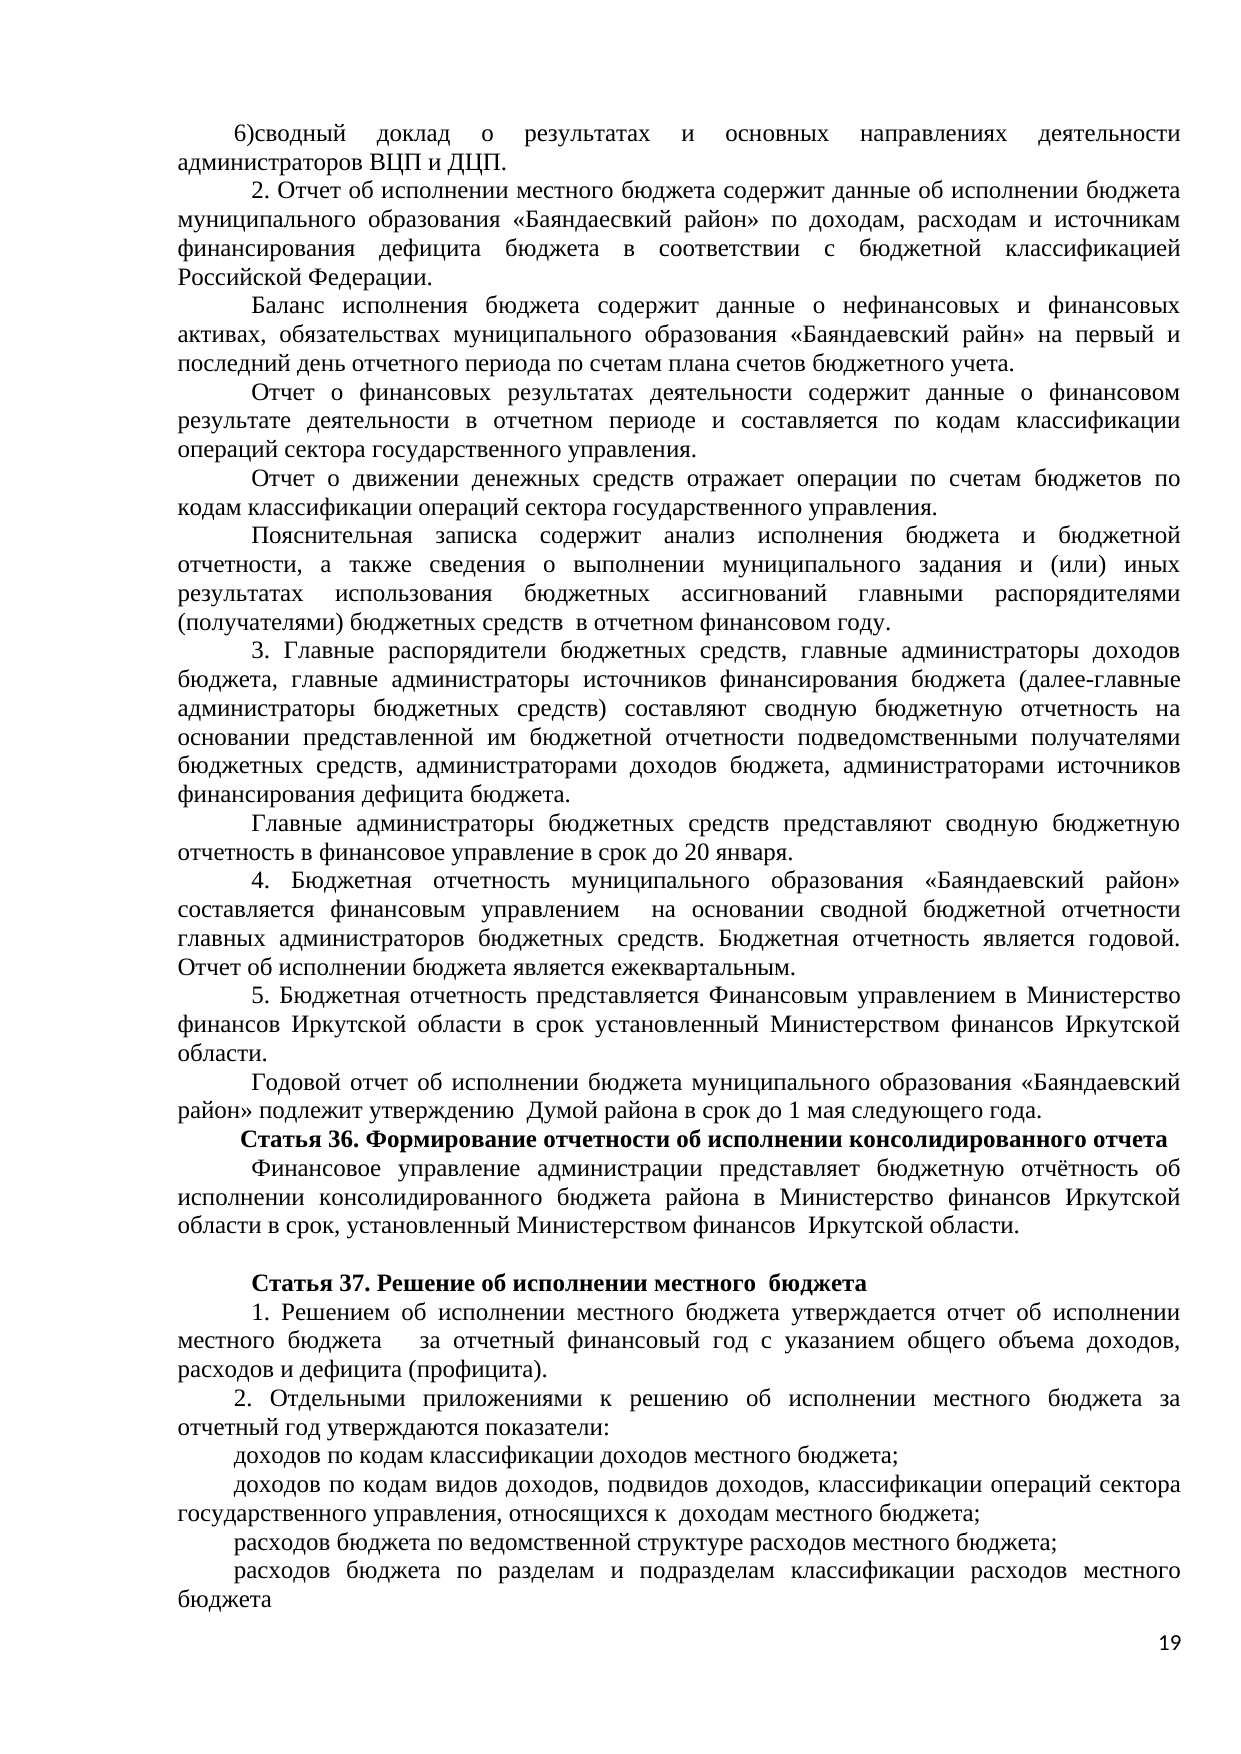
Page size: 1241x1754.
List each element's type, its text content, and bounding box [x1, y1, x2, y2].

text Финансовое управление администрации представляет бюджетную отчётность об исполнении консолидированного бюджета района в Министерство финансов Иркутской области в срок, установленный Министерством финансов Иркутской области. [177, 1153, 1181, 1239]
text 3. Главные распорядители бюджетных средств, главные администраторы доходов бюджета, главные администраторы источников финансирования бюджета (далее-главные администраторы бюджетных средств) составляют сводную бюджетную отчетность на основании представленной им бюджетной отчетности подведомственными получателями бюджетных средств, администраторами доходов бюджета, администраторами источников финансирования дефицита бюджета. [177, 636, 1181, 808]
text Баланс исполнения бюджета содержит данные о нефинансовых и финансовых активах, обязательствах муниципального образования «Баяндаевский райн» на первый и последний день отчетного периода по счетам плана счетов бюджетного учета. [177, 291, 1181, 377]
text 4. Бюджетная отчетность муниципального образования «Баяндаевский район» составляется финансовым управлением на основании сводной бюджетной отчетности главных администраторов бюджетных средств. Бюджетная отчетность является годовой. Отчет об исполнении бюджета является ежеквартальным. [177, 866, 1181, 981]
text расходов бюджета по ведомственной структуре расходов местного бюджета; [177, 1527, 1181, 1556]
text 1. Решением об исполнении местного бюджета утверждается отчет об исполнении местного бюджета за отчетный финансовый год с указанием общего объема доходов, расходов и дефицита (профицита). [177, 1297, 1181, 1383]
text Пояснительная записка содержит анализ исполнения бюджета и бюджетной отчетности, а также сведения о выполнении муниципального задания и (или) иных результатах использования бюджетных ассигнований главными распорядителями (получателями) бюджетных средств в отчетном финансовом году. [177, 521, 1181, 636]
text Отчет о движении денежных средств отражает операции по счетам бюджетов по кодам классификации операций сектора государственного управления. [177, 463, 1181, 521]
text 2. Отчет об исполнении местного бюджета содержит данные об исполнении бюджета муниципального образования «Баяндаесвкий район» по доходам, расходам и источникам финансирования дефицита бюджета в соответствии с бюджетной классификацией Российской Федерации. [177, 176, 1181, 291]
text Статья 36. Формирование отчетности об исполнении консолидированного отчета [177, 1124, 1181, 1153]
text доходов по кодам классификации доходов местного бюджета; [177, 1441, 1181, 1469]
text Отчет о финансовых результатах деятельности содержит данные о финансовом результате деятельности в отчетном периоде и составляется по кодам классификации операций сектора государственного управления. [177, 377, 1181, 463]
text 2. Отдельными приложениями к решению об исполнении местного бюджета за отчетный год утверждаются показатели: [177, 1383, 1181, 1441]
text 5. Бюджетная отчетность представляется Финансовым управлением в Министерство финансов Иркутской области в срок установленный Министерством финансов Иркутской области. [177, 981, 1181, 1067]
text 6)сводный доклад о результатах и основных направлениях деятельности администраторов ВЦП и ДЦП. [177, 118, 1181, 176]
text Годовой отчет об исполнении бюджета муниципального образования «Баяндаевский район» подлежит утверждению Думой района в срок до 1 мая следующего года. [177, 1067, 1181, 1124]
text Статья 37. Решение об исполнении местного бюджета [177, 1268, 1181, 1297]
text Главные администраторы бюджетных средств представляют сводную бюджетную отчетность в финансовое управление в срок до 20 января. [177, 808, 1181, 866]
text расходов бюджета по разделам и подразделам классификации расходов местного бюджета [177, 1556, 1181, 1613]
text доходов по кодам видов доходов, подвидов доходов, классификации операций сектора государственного управления, относящихся к доходам местного бюджета; [177, 1469, 1181, 1527]
